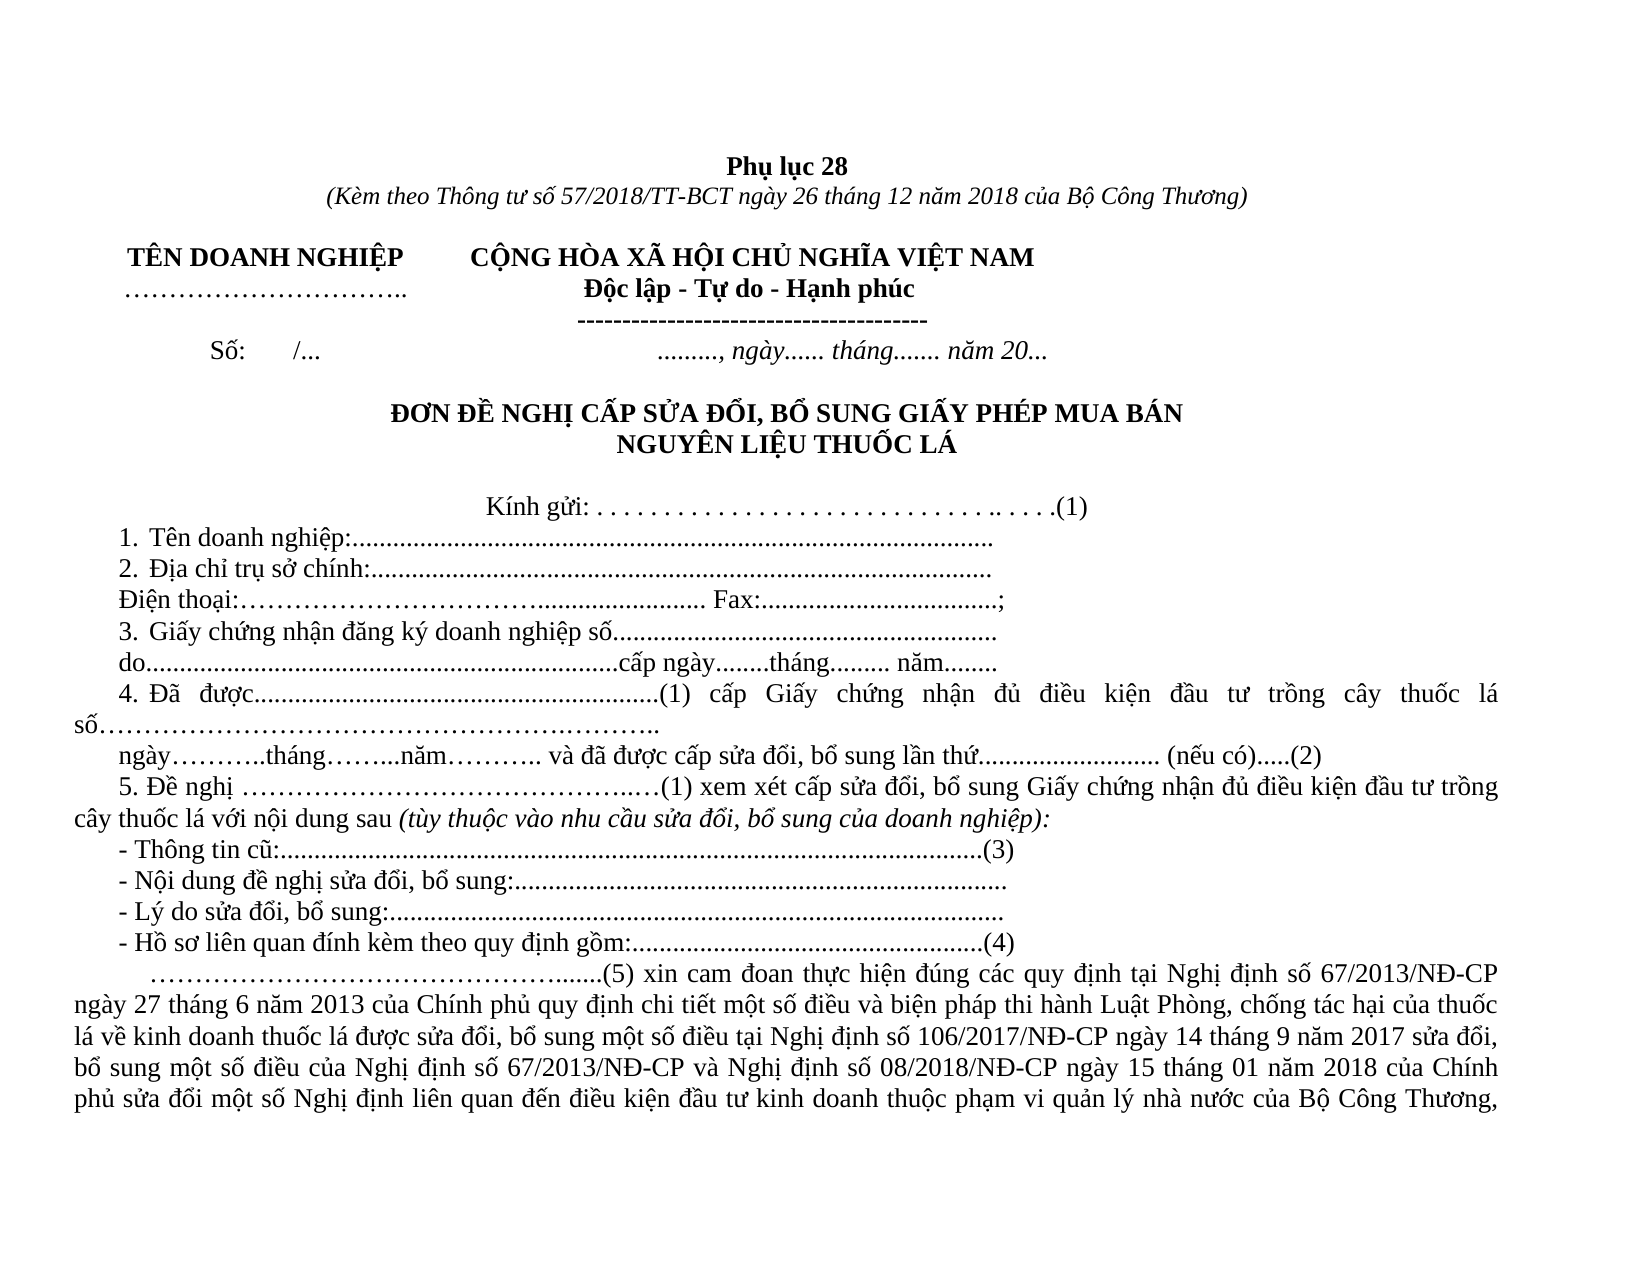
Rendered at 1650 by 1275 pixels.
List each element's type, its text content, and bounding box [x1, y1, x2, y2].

text (Kèm theo Thông tư số 57/2018/TT-BCT ngày 26 tháng 12 năm 2018 của Bộ Công Thương) [74, 181, 1500, 210]
text Điện thoại:……………………………......................... Fax:...................................; [74, 584, 1500, 615]
text ĐƠN ĐỀ NGHỊ CẤP SỬA ĐỔI, BỔ SUNG GIẤY PHÉP MUA BÁN [74, 397, 1500, 428]
table_cell ........., ngày...... tháng....... năm 20... [456, 335, 1048, 366]
text - Hồ sơ liên quan đính kèm theo quy định gồm:....................................................(4) [74, 926, 1500, 957]
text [74, 957, 1500, 1113]
text Phụ lục 28 [74, 150, 1500, 181]
text ngày………..tháng……...năm……….. và đã được cấp sửa đổi, bổ sung lần thứ........................... (nếu có).....(2) [74, 739, 1500, 771]
table_header CỘNG HÒA XÃ HỘI CHỦ NGHĨA VIỆT NAM Độc lập - Tự do - Hạnh phúc --------------------------------------- [456, 241, 1048, 334]
text - Lý do sửa đổi, bổ sung:........................................................................................... [74, 895, 1500, 926]
text - Thông tin cũ:........................................................................................................(3) [74, 833, 1500, 864]
text - Nội dung đề nghị sửa đổi, bổ sung:......................................................................... [74, 864, 1500, 895]
text NGUYÊN LIỆU THUỐC LÁ [74, 428, 1500, 459]
list Đã được............................................................(1) cấp Giấy chứng nhận đủ điều kiện đầu tư trồng cây thuốc lá số…………………………………………….……….. [74, 677, 1500, 739]
text 5. Đề nghị ……………………………………..…(1) xem xét cấp sửa đổi, bổ sung Giấy chứng nhận đủ điều kiện đầu tư trồng cây thuốc lá với nội dung sau (tùy thuộc vào nhu cầu sửa đổi, bổ sung của doanh nghiệp): [74, 771, 1500, 833]
text Kính gửi: . . . . . . . . . . . . . . . . . . . . . . . . . . . . . .. . . . .(1) [74, 490, 1500, 521]
table_header TÊN DOANH NGHIỆP ………………………….. [74, 241, 456, 334]
table_cell Số: /... [74, 335, 456, 366]
list Tên doanh nghiệp:............................................................................................... [74, 521, 1500, 552]
text do......................................................................cấp ngày........tháng......... năm........ [74, 646, 1500, 677]
list Địa chỉ trụ sở chính:............................................................................................ [74, 552, 1500, 584]
list Giấy chứng nhận đăng ký doanh nghiệp số......................................................... [74, 615, 1500, 646]
